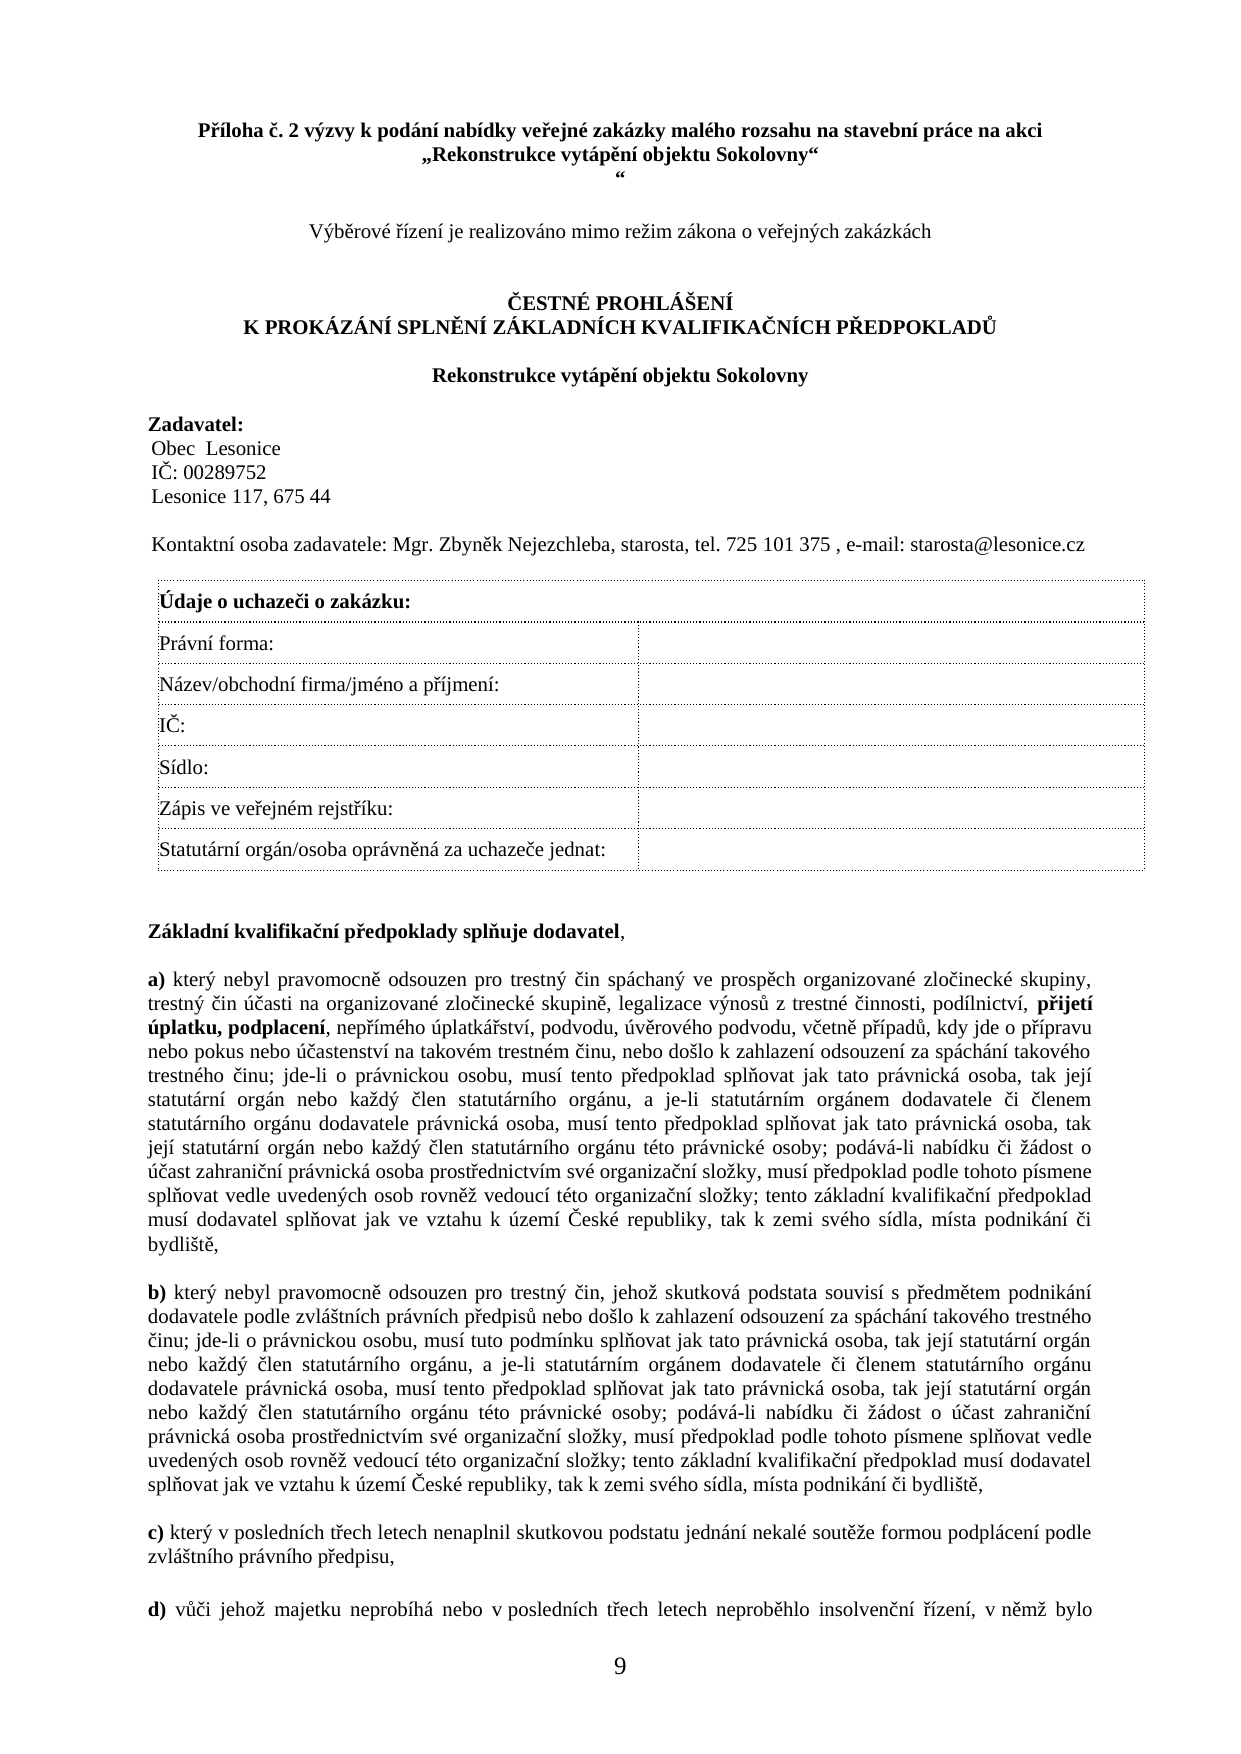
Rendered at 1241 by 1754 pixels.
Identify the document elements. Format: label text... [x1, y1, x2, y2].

text Obec Lesonice [151, 436, 1093, 460]
table_cell Sídlo: [158, 745, 638, 787]
text b) který nebyl pravomocně odsouzen pro trestný čin, jehož skutková podstata souvisí s předmětem podnikání dodavatele podle zvláštních právních předpisů nebo došlo k zahlazení odsouzení za spáchání takového trestného činu; jde-li o právnickou osobu, musí tuto podmínku splňovat jak tato právnická osoba, tak její statutární orgán nebo každý člen statutárního orgánu, a je-li statutárním orgánem dodavatele či členem statutárního orgánu dodavatele právnická osoba, musí tento předpoklad splňovat jak tato právnická osoba, tak její statutární orgán nebo každý člen statutárního orgánu této právnické osoby; podává-li nabídku či žádost o účast zahraniční právnická osoba prostřednictvím své organizační složky, musí předpoklad podle tohoto písmene splňovat vedle uvedených osob rovněž vedoucí této organizační složky; tento základní kvalifikační předpoklad musí dodavatel splňovat jak ve vztahu k území České republiky, tak k zemi svého sídla, místa podnikání či bydliště, [148, 1279, 1093, 1496]
text Základní kvalifikační předpoklady splňuje dodavatel, [148, 919, 1093, 943]
table_cell Zápis ve veřejném rejstříku: [158, 787, 638, 828]
text “ [148, 166, 1093, 190]
table_cell [638, 745, 1145, 787]
text Zadavatel: [148, 412, 1093, 436]
text Lesonice 117, 675 44 [151, 484, 1093, 508]
table_cell [638, 621, 1145, 663]
text a) který nebyl pravomocně odsouzen pro trestný čin spáchaný ve prospěch organizované zločinecké skupiny, trestný čin účasti na organizované zločinecké skupině, legalizace výnosů z trestné činnosti, podílnictví, přijetí úplatku, podplacení, nepřímého úplatkářství, podvodu, úvěrového podvodu, včetně případů, kdy jde o přípravu nebo pokus nebo účastenství na takovém trestném činu, nebo došlo k zahlazení odsouzení za spáchání takového trestného činu; jde-li o právnickou osobu, musí tento předpoklad splňovat jak tato právnická osoba, tak její statutární orgán nebo každý člen statutárního orgánu, a je-li statutárním orgánem dodavatele či členem statutárního orgánu dodavatele právnická osoba, musí tento předpoklad splňovat jak tato právnická osoba, tak její statutární orgán nebo každý člen statutárního orgánu této právnické osoby; podává-li nabídku či žádost o účast zahraniční právnická osoba prostřednictvím své organizační složky, musí předpoklad podle tohoto písmene splňovat vedle uvedených osob rovněž vedoucí této organizační složky; tento základní kvalifikační předpoklad musí dodavatel splňovat jak ve vztahu k území České republiky, tak k zemi svého sídla, místa podnikání či bydliště, [148, 967, 1093, 1256]
table_header Údaje o uchazeči o zakázku: [158, 580, 1145, 621]
text Výběrové řízení je realizováno mimo režim zákona o veřejných zakázkách [148, 219, 1093, 243]
text ČESTNÉ PROHLÁŠENÍ [148, 291, 1093, 315]
table_cell [638, 704, 1145, 745]
table_cell Název/obchodní firma/jméno a příjmení: [158, 663, 638, 704]
table_cell Statutární orgán/osoba oprávněná za uchazeče jednat: [158, 828, 638, 869]
table_cell IČ: [158, 704, 638, 745]
table_cell Právní forma: [158, 621, 638, 663]
text K PROKÁZÁNÍ SPLNĚNÍ ZÁKLADNÍCH KVALIFIKAČNÍCH PŘEDPOKLADŮ [148, 315, 1093, 339]
text Příloha č. 2 výzvy k podání nabídky veřejné zakázky malého rozsahu na stavební práce na akci „Rekonstrukce vytápění objektu Sokolovny“ [148, 118, 1093, 166]
text IČ: 00289752 [151, 460, 1093, 484]
table_cell [638, 787, 1145, 828]
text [148, 1597, 1093, 1621]
table_cell [638, 828, 1145, 869]
text Rekonstrukce vytápění objektu Sokolovny [148, 363, 1093, 387]
table_cell [638, 663, 1145, 704]
text c) který v posledních třech letech nenaplnil skutkovou podstatu jednání nekalé soutěže formou podplácení podle zvláštního právního předpisu, [148, 1520, 1093, 1568]
text Kontaktní osoba zadavatele: Mgr. Zbyněk Nejezchleba, starosta, tel. 725 101 375 , e-mail: starosta@lesonice.cz [151, 532, 1093, 556]
